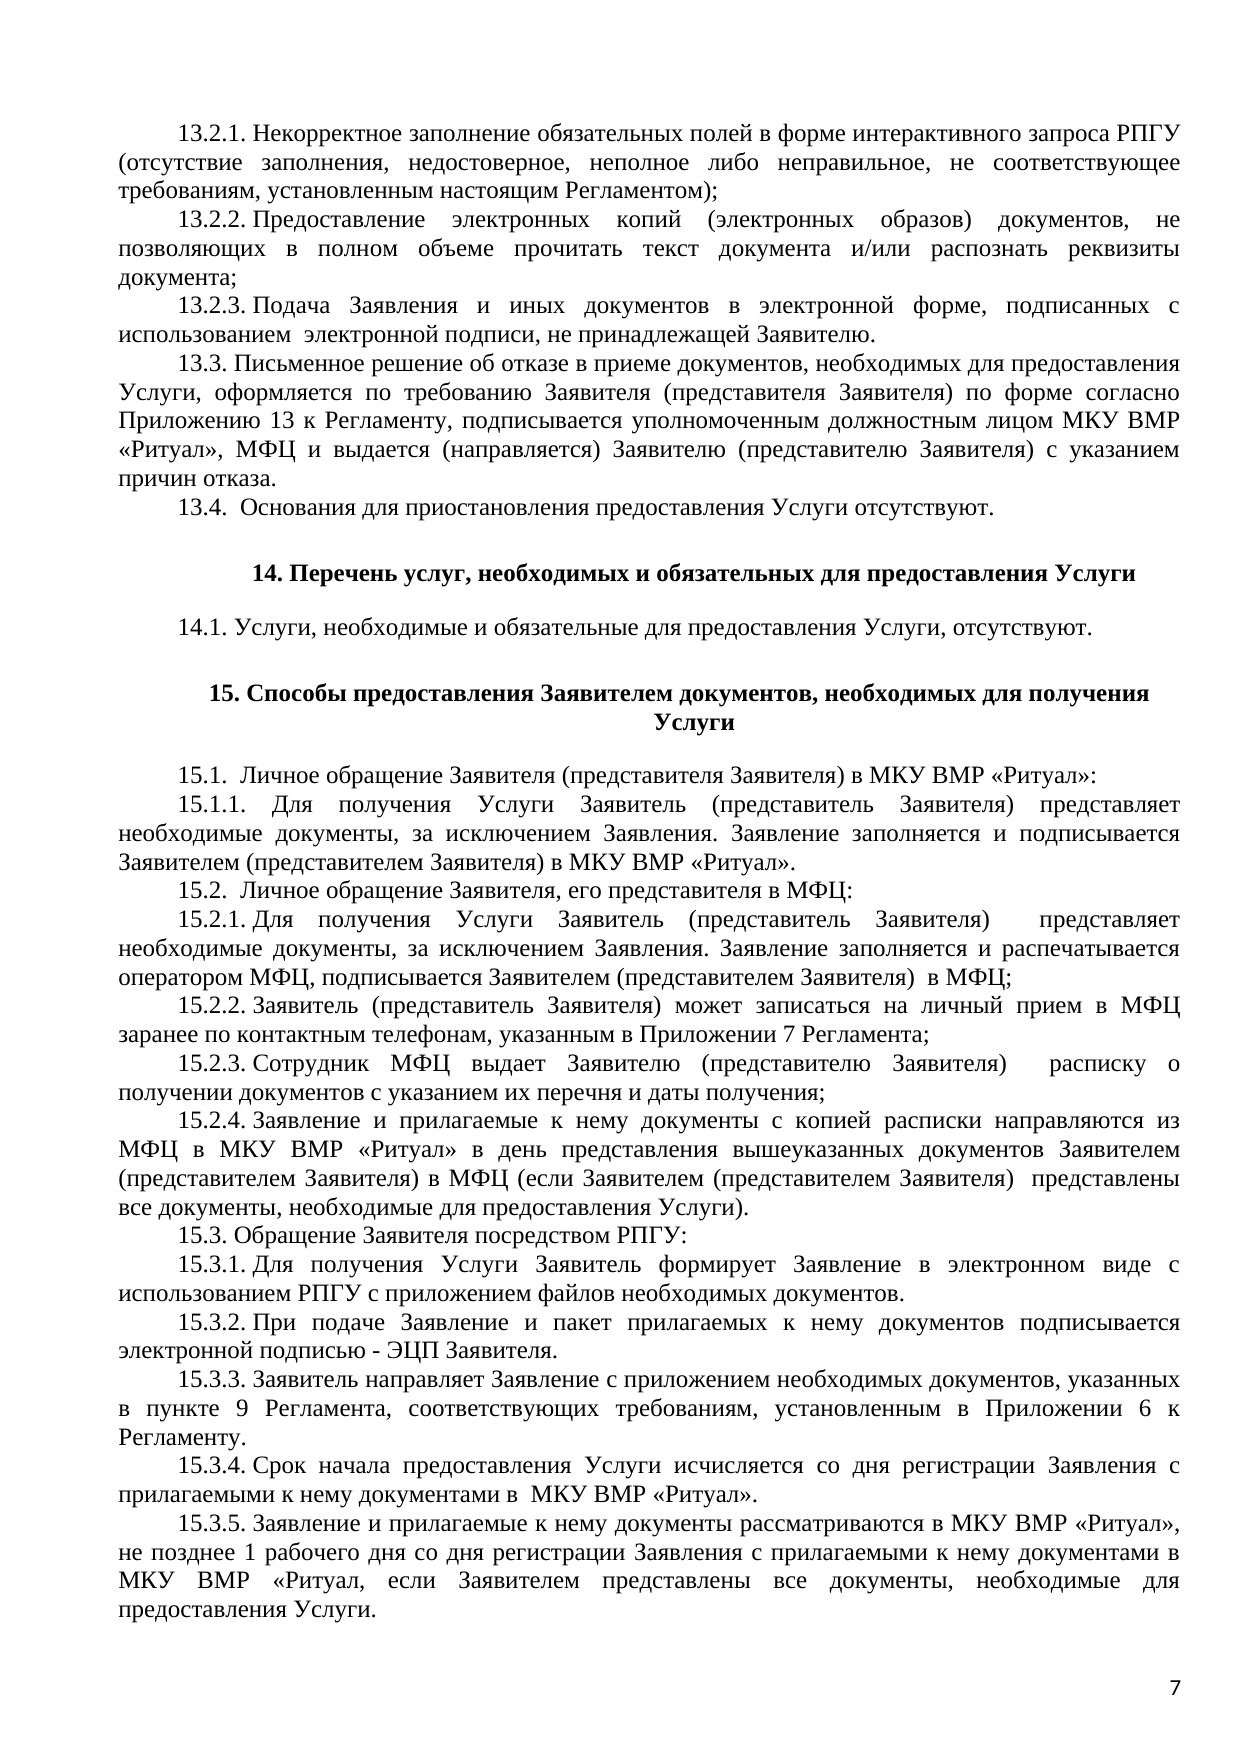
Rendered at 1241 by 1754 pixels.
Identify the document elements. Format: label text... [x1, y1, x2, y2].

text 15.3.3. Заявитель направляет Заявление с приложением необходимых документов, указанных в пункте 9 Регламента, соответствующих требованиям, установленным в Приложении 6 к Регламенту. [118, 1364, 1181, 1451]
list 13.3. Письменное решение об отказе в приеме документов, необходимых для предоставления Услуги, оформляется по требованию Заявителя (представителя Заявителя) по форме согласно Приложению 13 к Регламенту, подписывается уполномоченным должностным лицом МКУ ВМР «Ритуал», МФЦ и выдается (направляется) Заявителю (представителю Заявителя) с указанием причин отказа. [118, 348, 1181, 492]
list 15. Способы предоставления Заявителем документов, необходимых для получения Услуги [177, 678, 1181, 736]
text 15.3.2. При подаче Заявление и пакет прилагаемых к нему документов подписывается электронной подписью - ЭЦП Заявителя. [118, 1307, 1181, 1364]
list 13.2.3. Подача Заявления и иных документов в электронной форме, подписанных с использованием электронной подписи, не принадлежащей Заявителю. [118, 291, 1181, 348]
list 15.2.2. Заявитель (представитель Заявителя) может записаться на личный прием в МФЦ заранее по контактным телефонам, указанным в Приложении 7 Регламента; [118, 991, 1181, 1048]
list 13.4. Основания для приостановления предоставления Услуги отсутствуют. [177, 492, 1181, 521]
list 15.1. Личное обращение Заявителя (представителя Заявителя) в МКУ ВМР «Ритуал»: [177, 761, 1181, 789]
list 15.2. Личное обращение Заявителя, его представителя в МФЦ: [177, 876, 1181, 904]
list 13.2.2. Предоставление электронных копий (электронных образов) документов, не позволяющих в полном объеме прочитать текст документа и/или распознать реквизиты документа; [118, 204, 1181, 291]
list 15.3. Обращение Заявителя посредством РПГУ: [177, 1221, 1181, 1249]
text 15.3.4. Срок начала предоставления Услуги исчисляется со дня регистрации Заявления с прилагаемыми к нему документами в МКУ ВМР «Ритуал». [118, 1451, 1181, 1508]
list 15.1.1. Для получения Услуги Заявитель (представитель Заявителя) представляет необходимые документы, за исключением Заявления. Заявление заполняется и подписывается Заявителем (представителем Заявителя) в МКУ ВМР «Ритуал». [118, 789, 1181, 876]
list 14.1. Услуги, необходимые и обязательные для предоставления Услуги, отсутствуют. [177, 612, 1181, 641]
list 15.2.4. Заявление и прилагаемые к нему документы с копией расписки направляются из МФЦ в МКУ ВМР «Ритуал» в день представления вышеуказанных документов Заявителем (представителем Заявителя) в МФЦ (если Заявителем (представителем Заявителя) представлены все документы, необходимые для предоставления Услуги). [118, 1106, 1181, 1221]
list 13.2.1. Некорректное заполнение обязательных полей в форме интерактивного запроса РПГУ (отсутствие заполнения, недостоверное, неполное либо неправильное, не соответствующее требованиям, установленным настоящим Регламентом); [118, 118, 1181, 204]
text 15.3.5. Заявление и прилагаемые к нему документы рассматриваются в МКУ ВМР «Ритуал», не позднее 1 рабочего дня со дня регистрации Заявления с прилагаемыми к нему документами в МКУ ВМР «Ритуал, если Заявителем представлены все документы, необходимые для предоставления Услуги. [118, 1508, 1181, 1623]
list 14. Перечень услуг, необходимых и обязательных для предоставления Услуги [207, 558, 1181, 587]
list 15.2.3. Сотрудник МФЦ выдает Заявителю (представителю Заявителя) расписку о получении документов с указанием их перечня и даты получения; [118, 1048, 1181, 1106]
text 15.3.1. Для получения Услуги Заявитель формирует Заявление в электронном виде с использованием РПГУ с приложением файлов необходимых документов. [118, 1249, 1181, 1307]
list 15.2.1. Для получения Услуги Заявитель (представитель Заявителя) представляет необходимые документы, за исключением Заявления. Заявление заполняется и распечатывается оператором МФЦ, подписывается Заявителем (представителем Заявителя) в МФЦ; [118, 904, 1181, 991]
